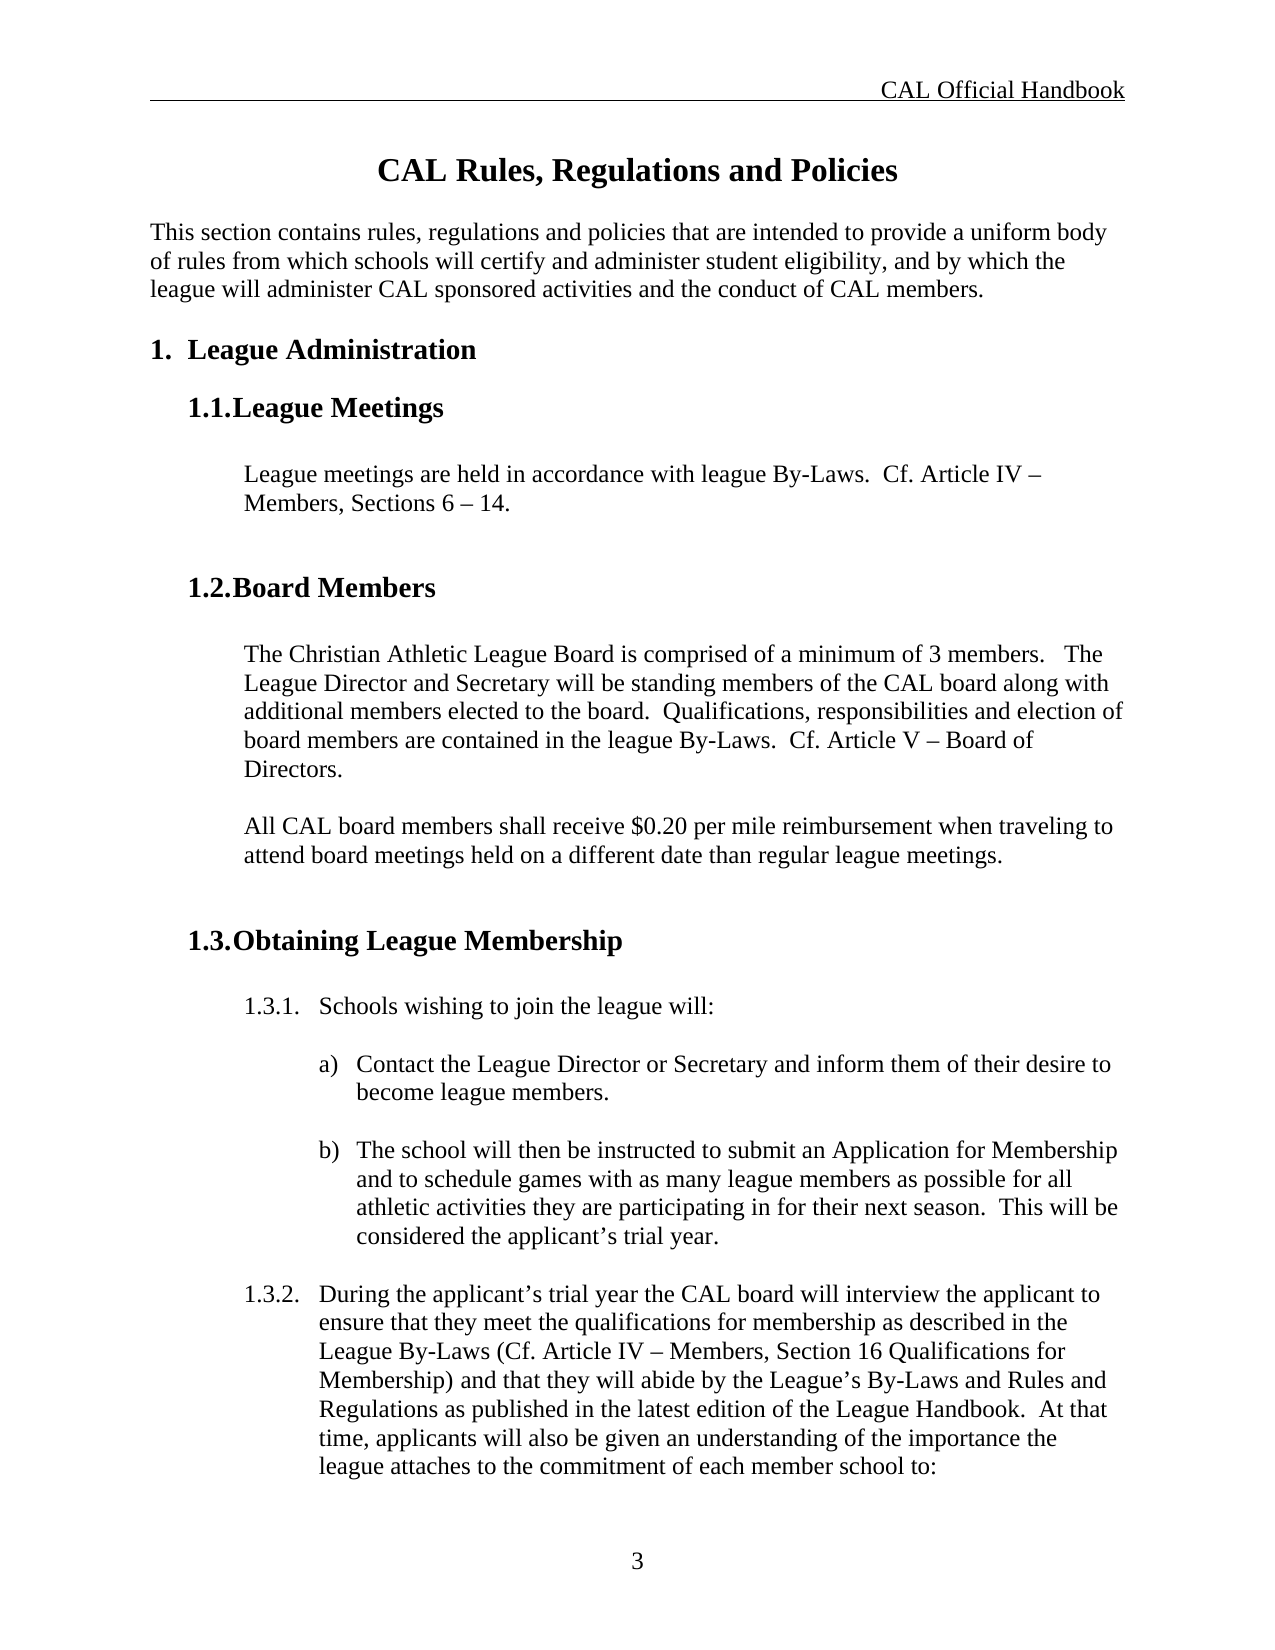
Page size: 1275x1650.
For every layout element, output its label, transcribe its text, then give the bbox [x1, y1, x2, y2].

list Contact the League Director or Secretary and inform them of their desire to become league members. [319, 1049, 1125, 1106]
list The school will then be instructed to submit an Application for Membership and to schedule games with as many league members as possible for all athletic activities they are participating in for their next season. This will be considered the applicant’s trial year. [319, 1135, 1125, 1250]
subtitle League Administration [150, 332, 1125, 366]
subtitle League Meetings [187, 391, 1125, 424]
subtitle Rules, Regulations and Policies [150, 150, 1125, 188]
list During the applicant’s trial year the CAL board will interview the applicant to ensure that they meet the qualifications for membership as described in the League By-Laws (Cf. Article IV – Members, Section 16 Qualifications for Membership) and that they will abide by the League’s By-Laws and Rules and Regulations as published in the latest edition of the League Handbook. At that time, applicants will also be given an understanding of the importance the league attaches to the commitment of each member school to: [244, 1279, 1125, 1480]
text The Christian Athletic League Board is comprised of a minimum of 3 members. The League Director and Secretary will be standing members of the CAL board along with additional members elected to the board. Qualifications, responsibilities and election of board members are contained in the league By-Laws. Cf. Article V – Board of Directors. [244, 639, 1125, 783]
subtitle Board Members [187, 570, 1125, 604]
text League meetings are held in accordance with league By-Laws. Cf. Article IV – Members, Sections 6 – 14. [244, 459, 1125, 517]
text This section contains rules, regulations and policies that are intended to provide a uniform body of rules from which schools will certify and administer student eligibility, and by which the league will administer sponsored activities and the conduct of members. [150, 217, 1125, 303]
text All CAL board members shall receive $0.20 per mile reimbursement when traveling to attend board meetings held on a different date than regular league meetings. [244, 811, 1125, 869]
list Schools wishing to join the league will: [244, 991, 1125, 1020]
subtitle Obtaining League Membership [187, 923, 1125, 956]
